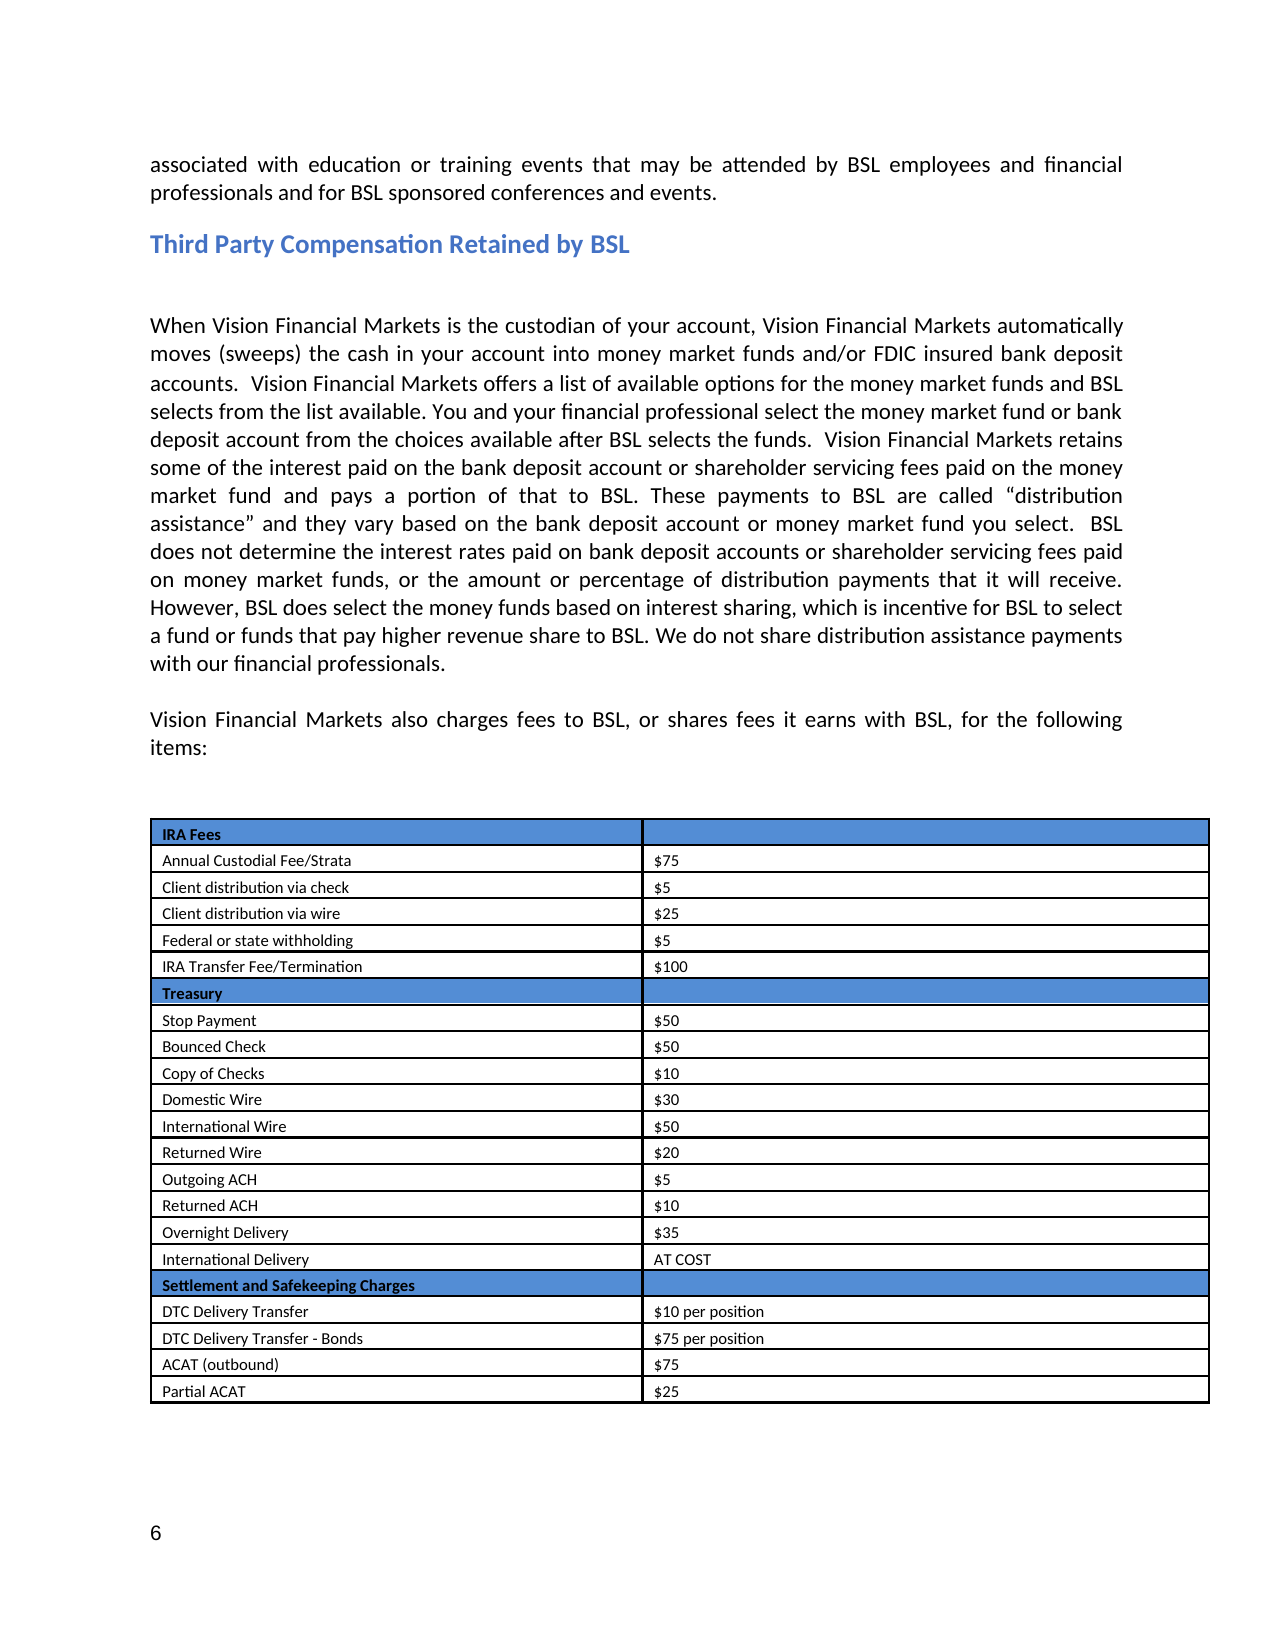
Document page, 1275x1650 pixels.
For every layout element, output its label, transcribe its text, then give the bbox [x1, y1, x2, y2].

table_cell Settlement and Safekeeping Charges [152, 1271, 641, 1295]
table_cell Overnight Delivery [152, 1218, 641, 1243]
table_cell $50 [644, 1032, 1208, 1057]
table_cell $10 [644, 1059, 1208, 1083]
table_cell $75 [644, 846, 1208, 871]
subtitle Third Party Compensation Retained by BSL [150, 227, 1125, 260]
table_cell AT COST [644, 1245, 1208, 1269]
table_cell Client distribution via wire [152, 899, 641, 924]
table_cell Copy of Checks [152, 1059, 641, 1083]
table_cell Stop Payment [152, 1006, 641, 1030]
table_cell $25 [644, 899, 1208, 924]
table_cell Outgoing ACH [152, 1165, 641, 1189]
table_cell $75 [644, 1350, 1208, 1375]
table_cell $100 [644, 953, 1208, 977]
table_cell Treasury [152, 979, 641, 1003]
table_cell $5 [644, 1165, 1208, 1189]
table_cell $20 [644, 1139, 1208, 1163]
table_cell ACAT (outbound) [152, 1350, 641, 1375]
table_cell $75 per position [644, 1324, 1208, 1348]
table_cell $10 [644, 1192, 1208, 1216]
text When Vision Financial Markets is the custodian of your account, Vision Financial Markets automatically moves (sweeps) the cash in your account into money market funds and/or FDIC insured bank deposit accounts. Vision Financial Markets offers a list of available options for the money market funds and BSL selects from the list available. You and your financial professional select the money market fund or bank deposit account from the choices available after BSL selects the funds. Vision Financial Markets retains some of the interest paid on the bank deposit account or shareholder servicing fees paid on the money market fund and pays a portion of that to BSL. These payments to BSL are called “distribution assistance” and they vary based on the bank deposit account or money market fund you select. BSL does not determine the interest rates paid on bank deposit accounts or shareholder servicing fees paid on money market funds, or the amount or percentage of distribution payments that it will receive. However, BSL does select the money funds based on interest sharing, which is incentive for BSL to select a fund or funds that pay higher revenue share to BSL. We do not share distribution assistance payments with our financial professionals. [150, 311, 1125, 677]
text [150, 150, 1125, 206]
table_header [644, 820, 1208, 844]
table_cell Annual Custodial Fee/Strata [152, 846, 641, 871]
table_cell $35 [644, 1218, 1208, 1243]
table_cell Returned ACH [152, 1192, 641, 1216]
table_cell Returned Wire [152, 1139, 641, 1163]
table_cell DTC Delivery Transfer [152, 1297, 641, 1322]
table_cell Bounced Check [152, 1032, 641, 1057]
table_cell $30 [644, 1085, 1208, 1110]
table_cell $5 [644, 926, 1208, 950]
table_cell Domestic Wire [152, 1085, 641, 1110]
table_cell International Wire [152, 1112, 641, 1136]
table_cell Federal or state withholding [152, 926, 641, 950]
table_cell IRA Transfer Fee/Termination [152, 953, 641, 977]
table_cell DTC Delivery Transfer - Bonds [152, 1324, 641, 1348]
table_cell [644, 979, 1208, 1003]
table_cell $10 per position [644, 1297, 1208, 1322]
table_header IRA Fees [152, 820, 641, 844]
table_cell $50 [644, 1006, 1208, 1030]
table_cell $25 [644, 1377, 1208, 1401]
table_cell $50 [644, 1112, 1208, 1136]
table_cell Client distribution via check [152, 873, 641, 897]
table_cell $5 [644, 873, 1208, 897]
table_cell [644, 1271, 1208, 1295]
text Vision Financial Markets also charges fees to BSL, or shares fees it earns with BSL, for the following items: [150, 706, 1125, 762]
table_cell Partial ACAT [152, 1377, 641, 1401]
table_cell International Delivery [152, 1245, 641, 1269]
